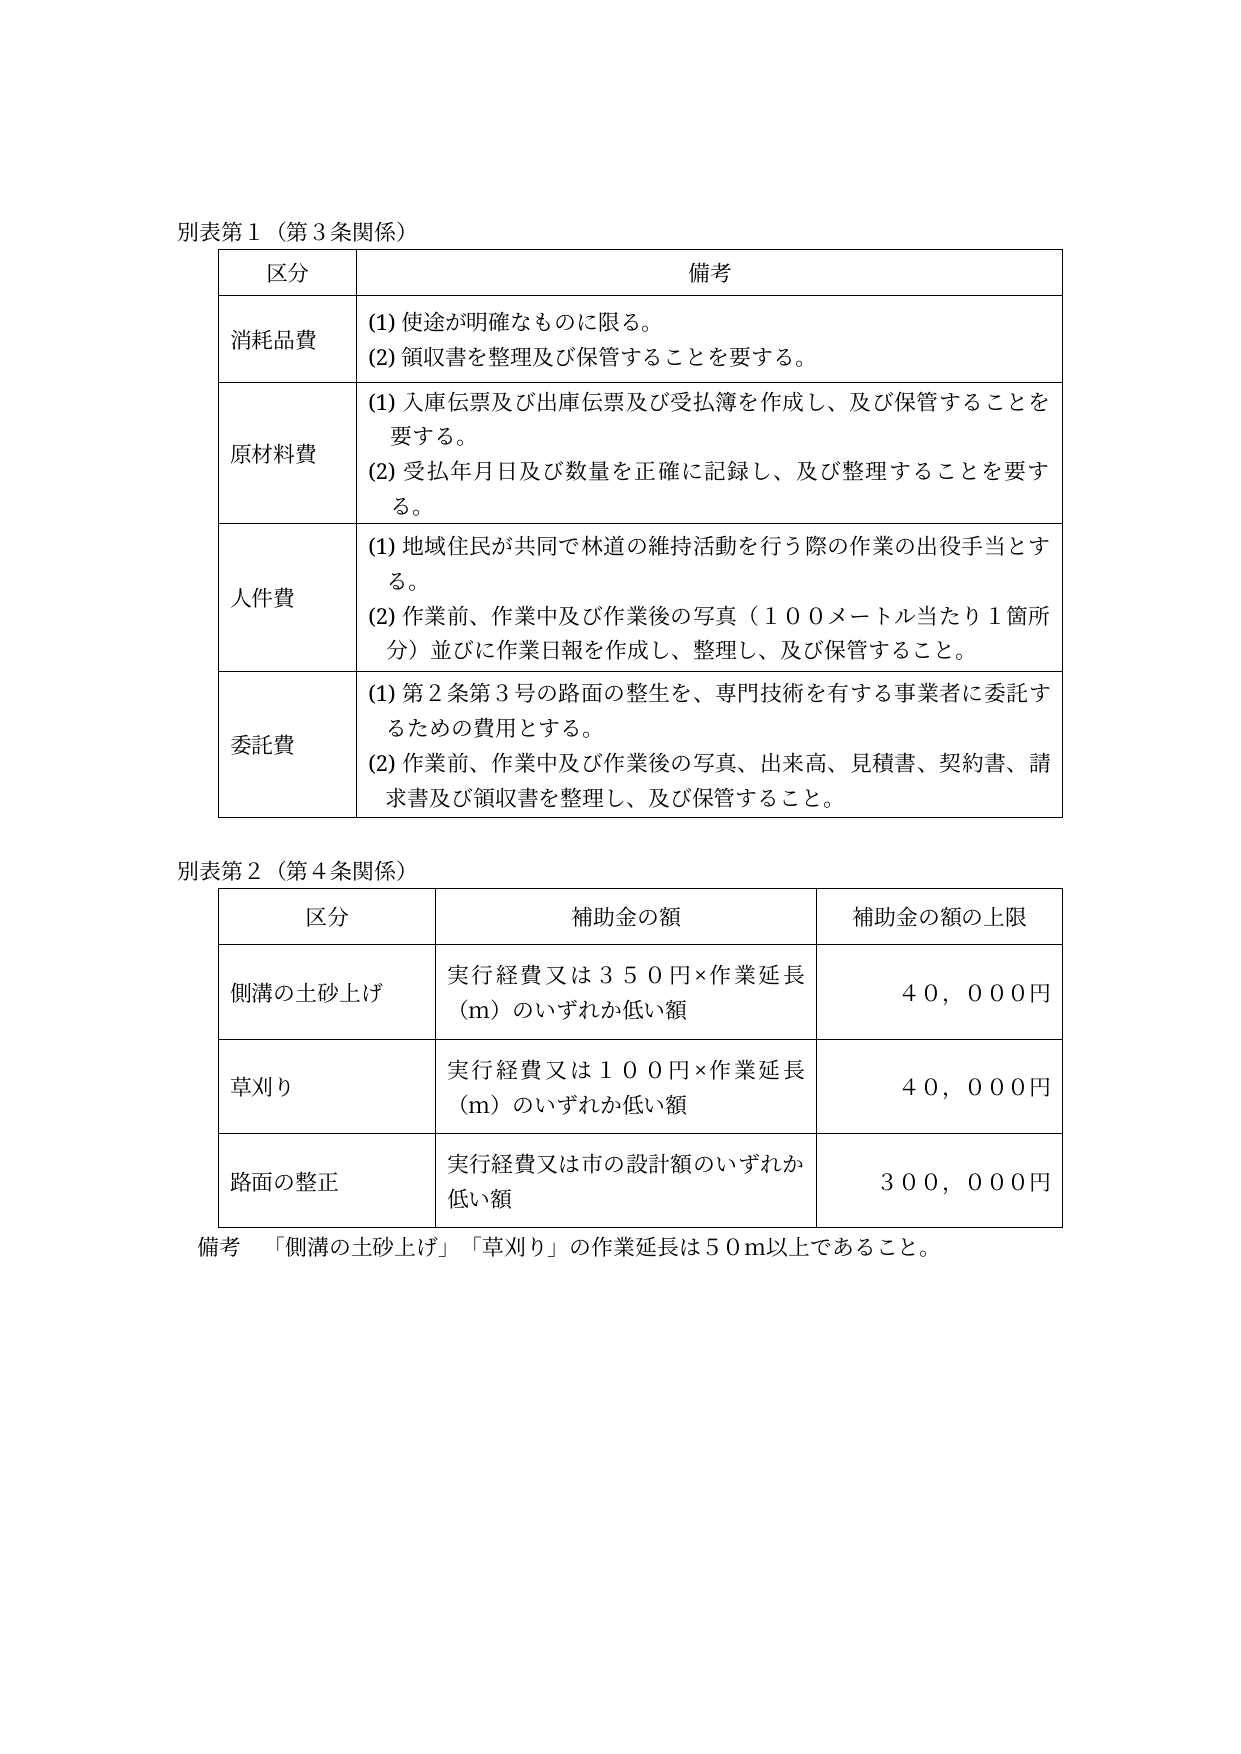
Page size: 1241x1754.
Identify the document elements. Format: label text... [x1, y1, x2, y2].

table_cell 人件費 [219, 524, 356, 671]
table_cell (1) 地域住民が共同で林道の維持活動を行う際の作業の出役手当とする。 (2) 作業前、作業中及び作業後の写真（１００メートル当たり１箇所分）並びに作業日報を作成し、整理し、及び保管すること。 [357, 524, 1062, 671]
table_cell 実行経費又は市の設計額のいずれか低い額 [436, 1134, 816, 1227]
text 別表第２（第４条関係） [177, 853, 1063, 888]
table_cell 原材料費 [219, 383, 356, 523]
table_cell (1) 入庫伝票及び出庫伝票及び受払簿を作成し、及び保管することを要する。 (2) 受払年月日及び数量を正確に記録し、及び整理することを要する。 [357, 383, 1062, 523]
table_cell 実行経費又は３５０円×作業延長（ｍ）のいずれか低い額 [436, 945, 816, 1038]
table_cell ４０，０００円 [817, 1040, 1062, 1133]
table_cell 実行経費又は１００円×作業延長（ｍ）のいずれか低い額 [436, 1040, 816, 1133]
table_cell ４０，０００円 [817, 945, 1062, 1038]
table_header 区分 [219, 250, 356, 294]
text 備考 「側溝の土砂上げ」「草刈り」の作業延長は５０ｍ以上であること。 [198, 1228, 1063, 1263]
table_cell 草刈り [219, 1040, 435, 1133]
table_cell 路面の整正 [219, 1134, 435, 1227]
table_cell (1) 使途が明確なものに限る。 (2) 領収書を整理及び保管することを要する。 [357, 296, 1062, 382]
table_cell (1) 第２条第３号の路面の整生を、専門技術を有する事業者に委託するための費用とする。 (2) 作業前、作業中及び作業後の写真、出来高、見積書、契約書、請求書及び領収書を整理し、及び保管すること。 [357, 672, 1062, 817]
table_header 区分 [219, 889, 435, 944]
table_header 備考 [357, 250, 1062, 294]
table_cell 委託費 [219, 672, 356, 817]
table_cell ３００，０００円 [817, 1134, 1062, 1227]
table_cell 側溝の土砂上げ [219, 945, 435, 1038]
table_header 補助金の額 [436, 889, 816, 944]
table_header 補助金の額の上限 [817, 889, 1062, 944]
table_cell 消耗品費 [219, 296, 356, 382]
text 別表第１（第３条関係） [177, 214, 1063, 249]
